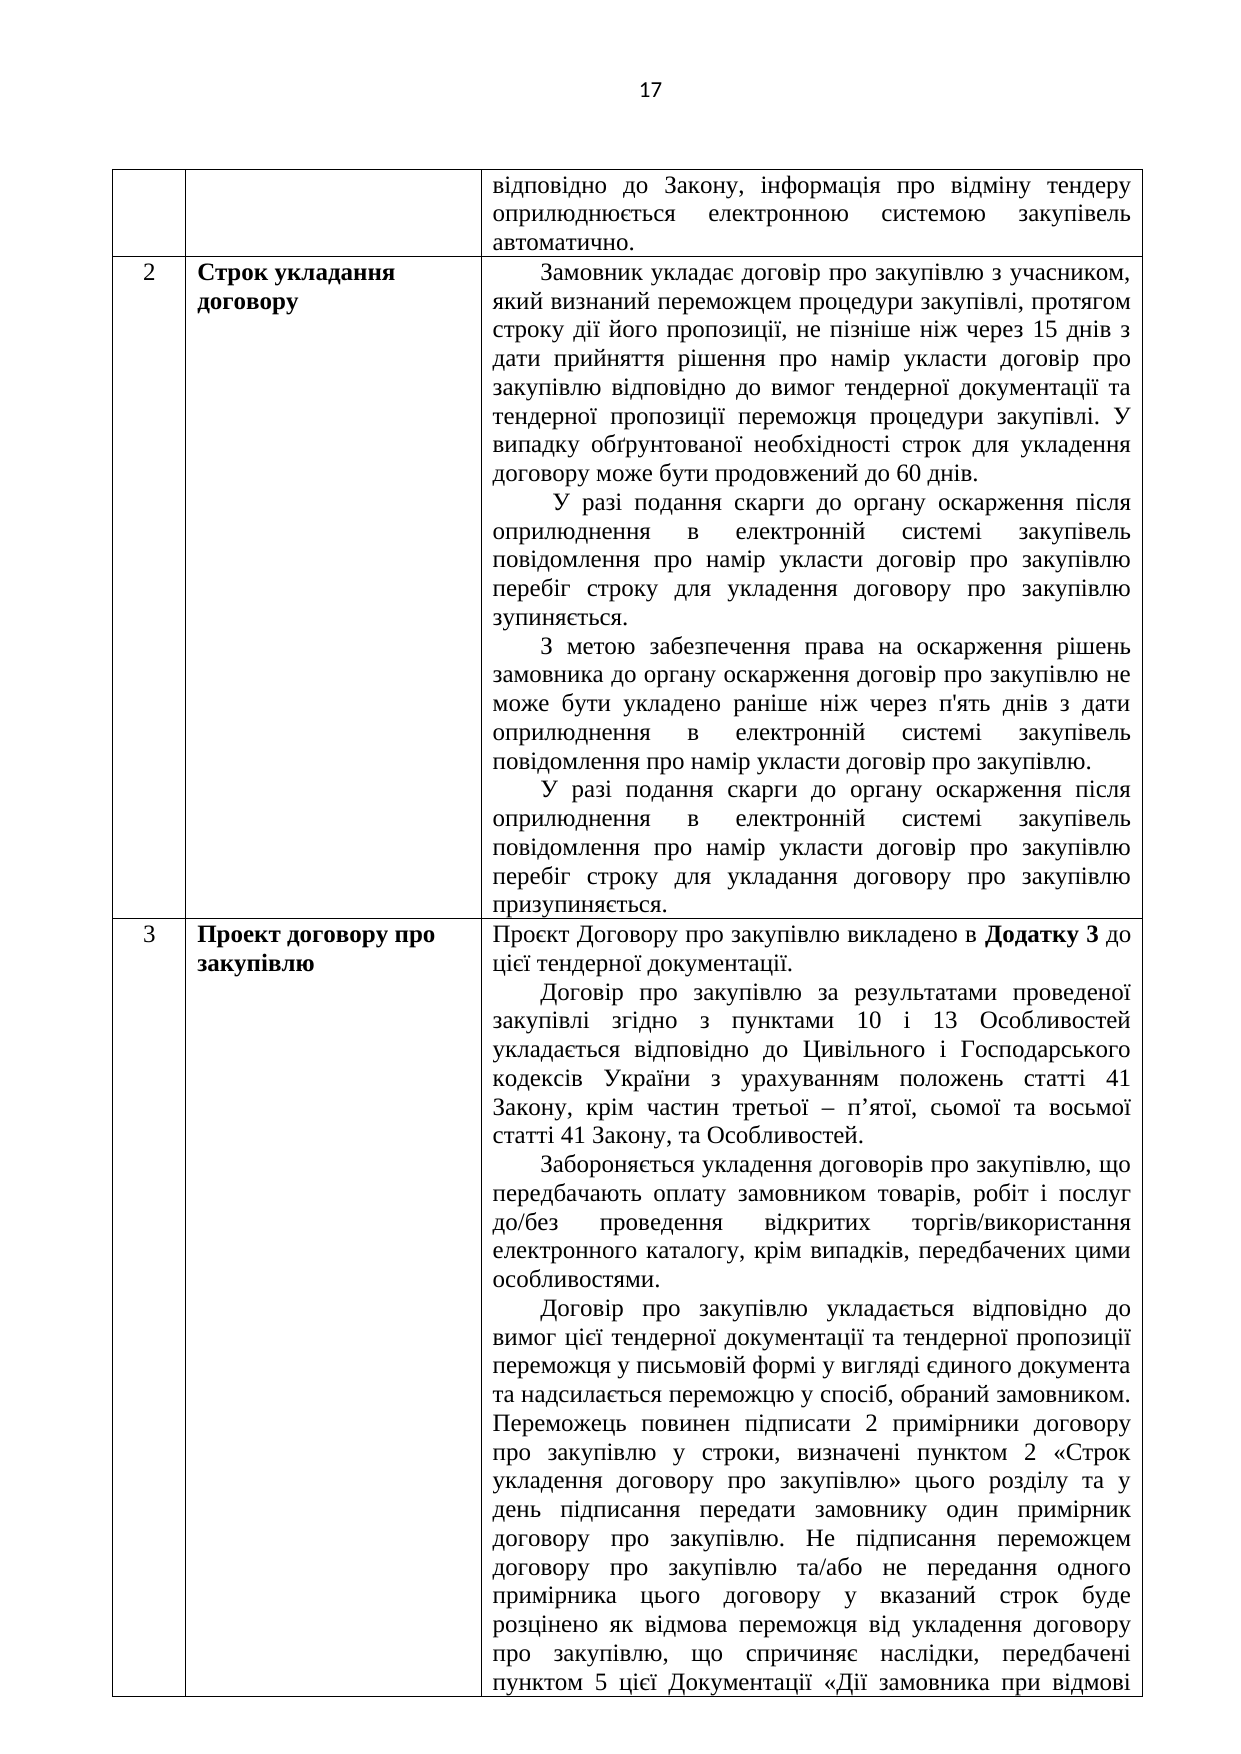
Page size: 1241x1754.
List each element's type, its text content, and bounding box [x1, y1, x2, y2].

table_cell 1 [113, 170, 185, 256]
table_cell Строк укладання договору [186, 257, 481, 918]
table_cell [482, 919, 1142, 1696]
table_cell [482, 170, 1142, 256]
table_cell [186, 919, 481, 1696]
table_cell 2 [113, 257, 185, 918]
table_cell Замовник укладає договір про закупівлю з учасником, який визнаний переможцем процедури закупівлі, протягом строку дії його пропозиції, не пізніше ніж через 15 днів з дати прийняття рішення про намір укласти договір про закупівлю відповідно до вимог тендерної документації та тендерної пропозиції переможця процедури закупівлі. У випадку обґрунтованої необхідності строк для укладення договору може бути продовжений до 60 днів. У разі подання скарги до органу оскарження після оприлюднення в електронній системі закупівель повідомлення про намір укласти договір про закупівлю перебіг строку для укладення договору про закупівлю зупиняється. З метою забезпечення права на оскарження рішень замовника до органу оскарження договір про закупівлю не може бути укладено раніше ніж через п'ять днів з дати оприлюднення в електронній системі закупівель повідомлення про намір укласти договір про закупівлю. У разі подання скарги до органу оскарження після оприлюднення в електронній системі закупівель повідомлення про намір укласти договір про закупівлю перебіг строку для укладання договору про закупівлю призупиняється. [482, 257, 1142, 918]
table_cell 3 [113, 919, 185, 1696]
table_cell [186, 170, 481, 256]
